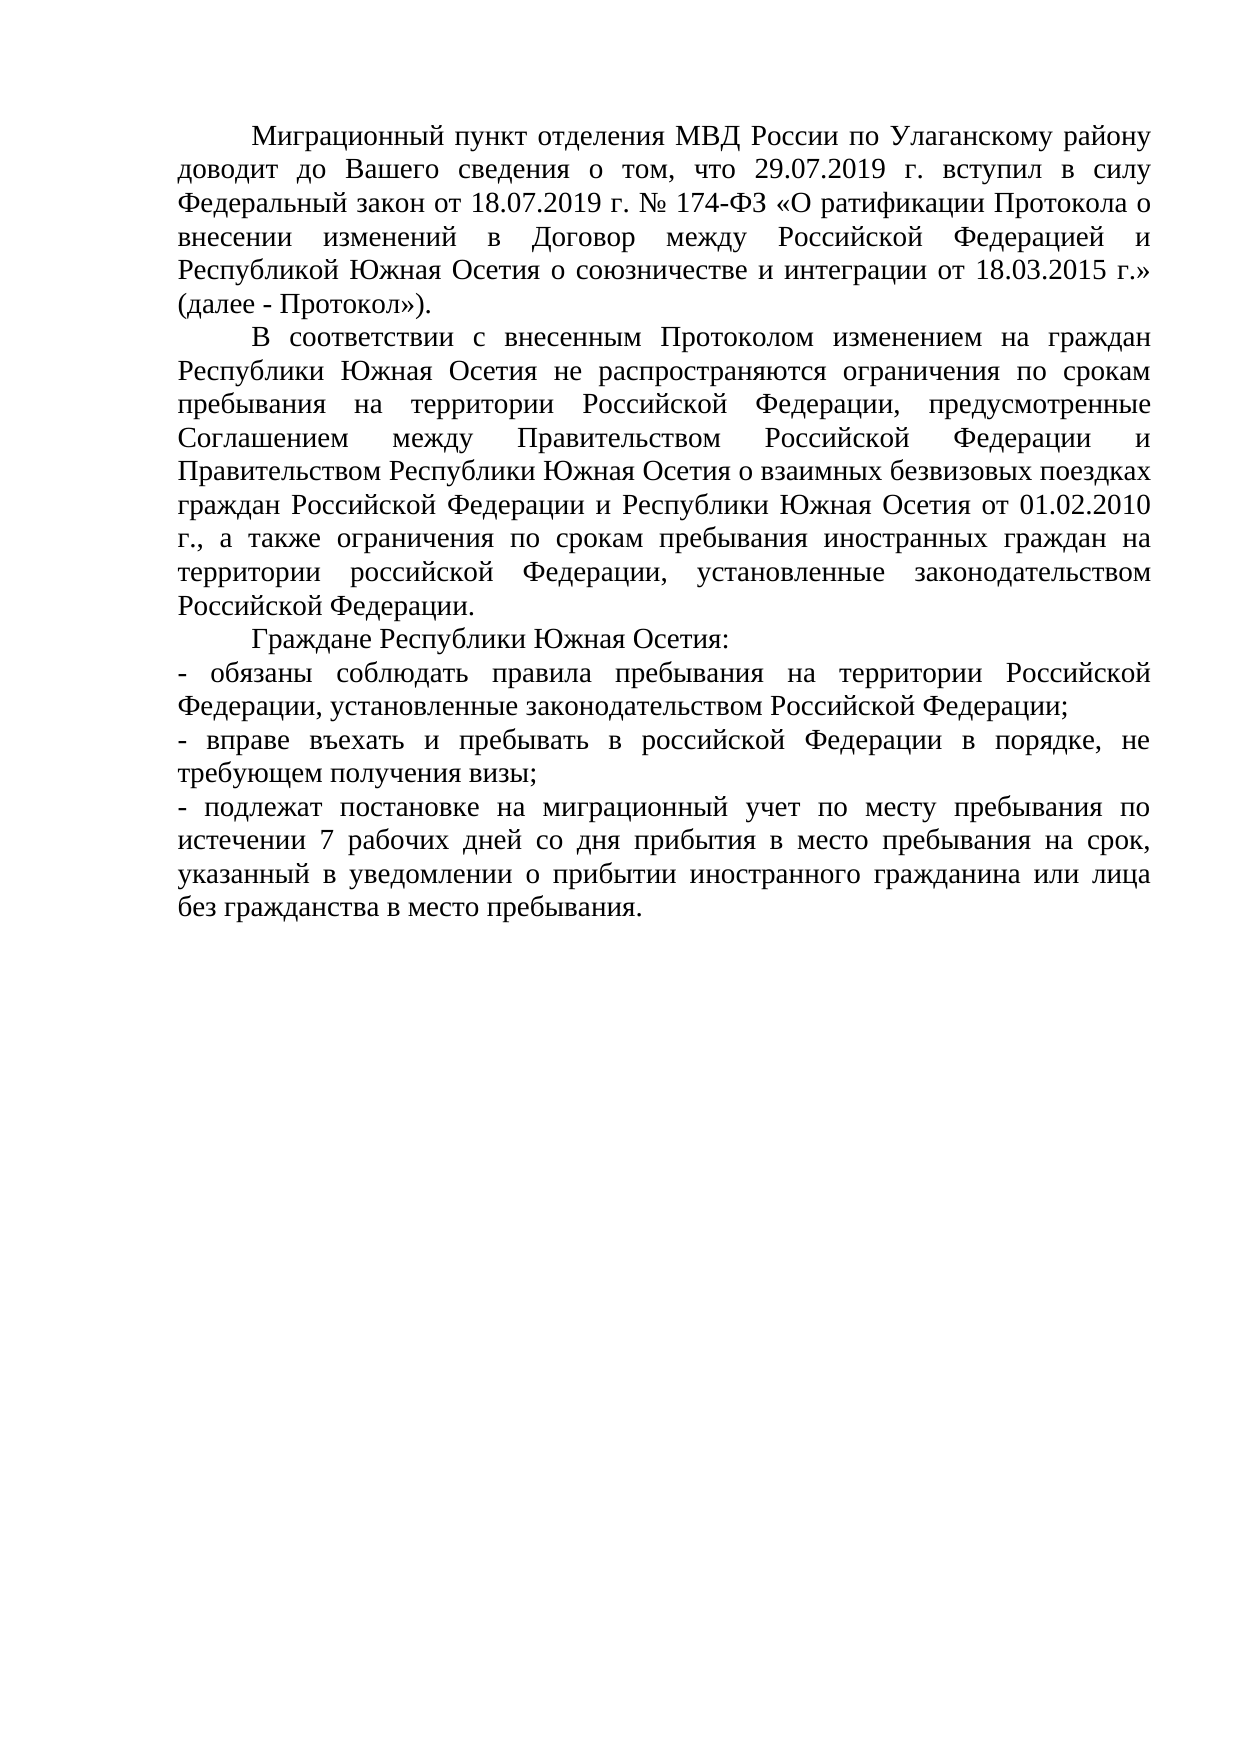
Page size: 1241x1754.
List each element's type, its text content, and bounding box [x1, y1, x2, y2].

text - вправе въехать и пребывать в российской Федерации в порядке, не требующем получения визы; [177, 722, 1152, 789]
text Граждане Республики Южная Осетия: [177, 621, 1152, 655]
text - обязаны соблюдать правила пребывания на территории Российской Федерации, установленные законодательством Российской Федерации; [177, 655, 1152, 722]
text - подлежат постановке на миграционный учет по месту пребывания по истечении 7 рабочих дней со дня прибытия в место пребывания на срок, указанный в уведомлении о прибытии иностранного гражданина или лица без гражданства в место пребывания. [177, 789, 1152, 923]
text В соответствии с внесенным Протоколом изменением на граждан Республики Южная Осетия не распространяются ограничения по срокам пребывания на территории Российской Федерации, предусмотренные Соглашением между Правительством Российской Федерации и Правительством Республики Южная Осетия о взаимных безвизовых поездках граждан Российской Федерации и Республики Южная Осетия от 01.02.2010 г., а также ограничения по срокам пребывания иностранных граждан на территории российской Федерации, установленные законодательством Российской Федерации. [177, 319, 1152, 621]
text Миграционный пункт отделения МВД России по Улаганскому району доводит до Вашего сведения о том, что 29.07.2019 г. вступил в силу Федеральный закон от 18.07.2019 г. № 174-ФЗ «О ратификации Протокола о внесении изменений в Договор между Российской Федерацией и Республикой Южная Осетия о союзничестве и интеграции от 18.03.2015 г.» (далее - Протокол»). [177, 118, 1152, 319]
